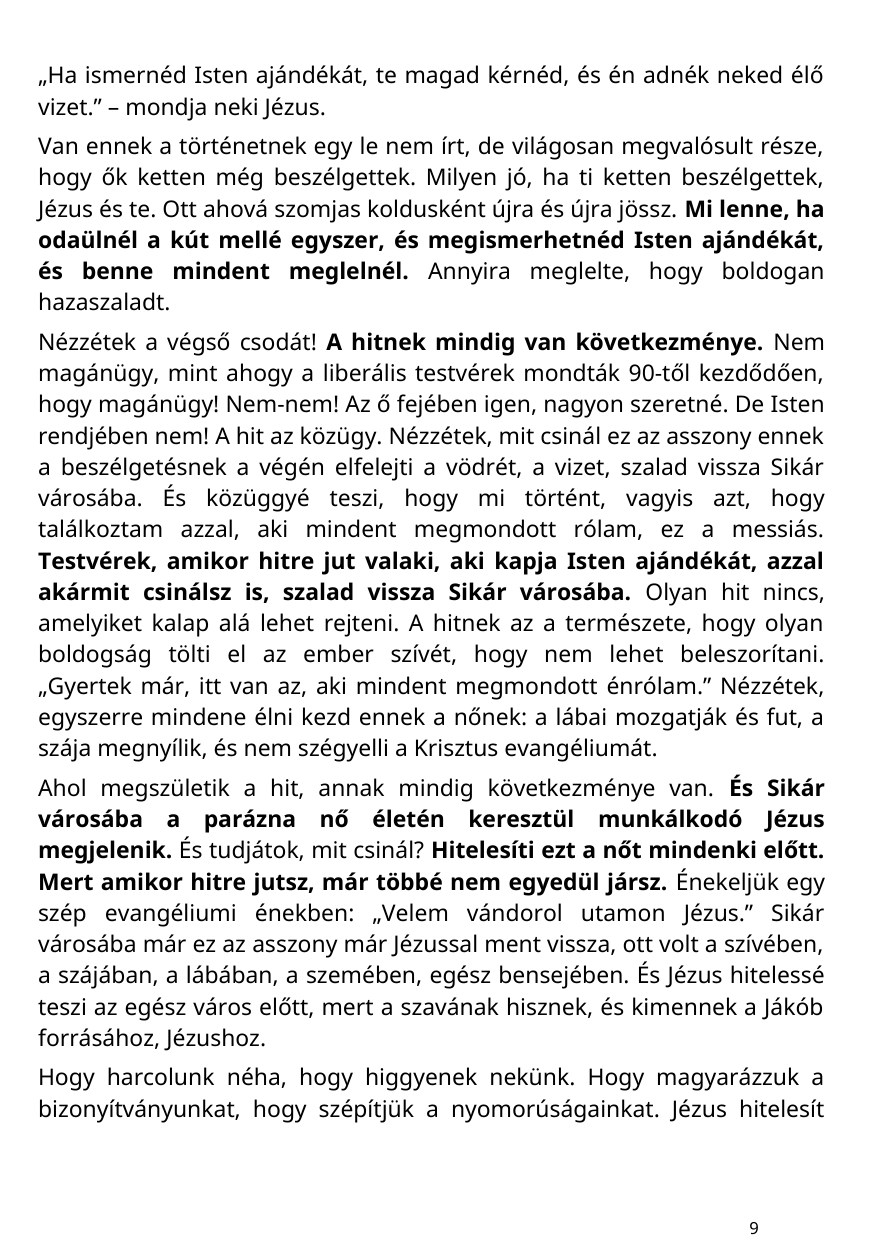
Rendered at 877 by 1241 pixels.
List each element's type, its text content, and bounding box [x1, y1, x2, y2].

text Ahol megszületik a hit, annak mindig következménye van. És Sikár városába a parázna nő életén keresztül munkálkodó Jézus megjelenik. És tudjátok, mit csinál? Hitelesíti ezt a nőt mindenki előtt. Mert amikor hitre jutsz, már többé nem egyedül jársz. Énekeljük egy szép evangéliumi énekben: „Velem vándorol utamon Jézus.” Sikár városába már ez az asszony már Jézussal ment vissza, ott volt a szívében, a szájában, a lábában, a szemében, egész bensejében. És Jézus hitelessé teszi az egész város előtt, mert a szavának hisznek, és kimennek a Jákób forrásához, Jézushoz. [38, 772, 825, 1053]
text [38, 1061, 825, 1124]
text Van ennek a történetnek egy le nem írt, de világosan megvalósult része, hogy ők ketten még beszélgettek. Milyen jó, ha ti ketten beszélgettek, Jézus és te. Ott ahová szomjas koldusként újra és újra jössz. Mi lenne, ha odaülnél a kút mellé egyszer, és megismerhetnéd Isten ajándékát, és benne mindent meglelnél. Annyira meglelte, hogy boldogan hazaszaladt. [38, 130, 825, 317]
text Nézzétek a végső csodát! A hitnek mindig van következménye. Nem magánügy, mint ahogy a liberális testvérek mondták 90-től kezdődően, hogy magánügy! Nem-nem! Az ő fejében igen, nagyon szeretné. De Isten rendjében nem! A hit az közügy. Nézzétek, mit csinál ez az asszony ennek a beszélgetésnek a végén elfelejti a vödrét, a vizet, szalad vissza Sikár városába. És közüggyé teszi, hogy mi történt, vagyis azt, hogy találkoztam azzal, aki mindent megmondott rólam, ez a messiás. Testvérek, amikor hitre jut valaki, aki kapja Isten ajándékát, azzal akármit csinálsz is, szalad vissza Sikár városába. Olyan hit nincs, amelyiket kalap alá lehet rejteni. A hitnek az a természete, hogy olyan boldogság tölti el az ember szívét, hogy nem lehet beleszorítani. „Gyertek már, itt van az, aki mindent megmondott énrólam.” Nézzétek, egyszerre mindene élni kezd ennek a nőnek: a lábai mozgatják és fut, a szája megnyílik, és nem szégyelli a Krisztus evangéliumát. [38, 326, 825, 763]
text „Ha ismernéd Isten ajándékát, te magad kérnéd, és én adnék neked élő vizet.” – mondja neki Jézus. [38, 59, 825, 122]
